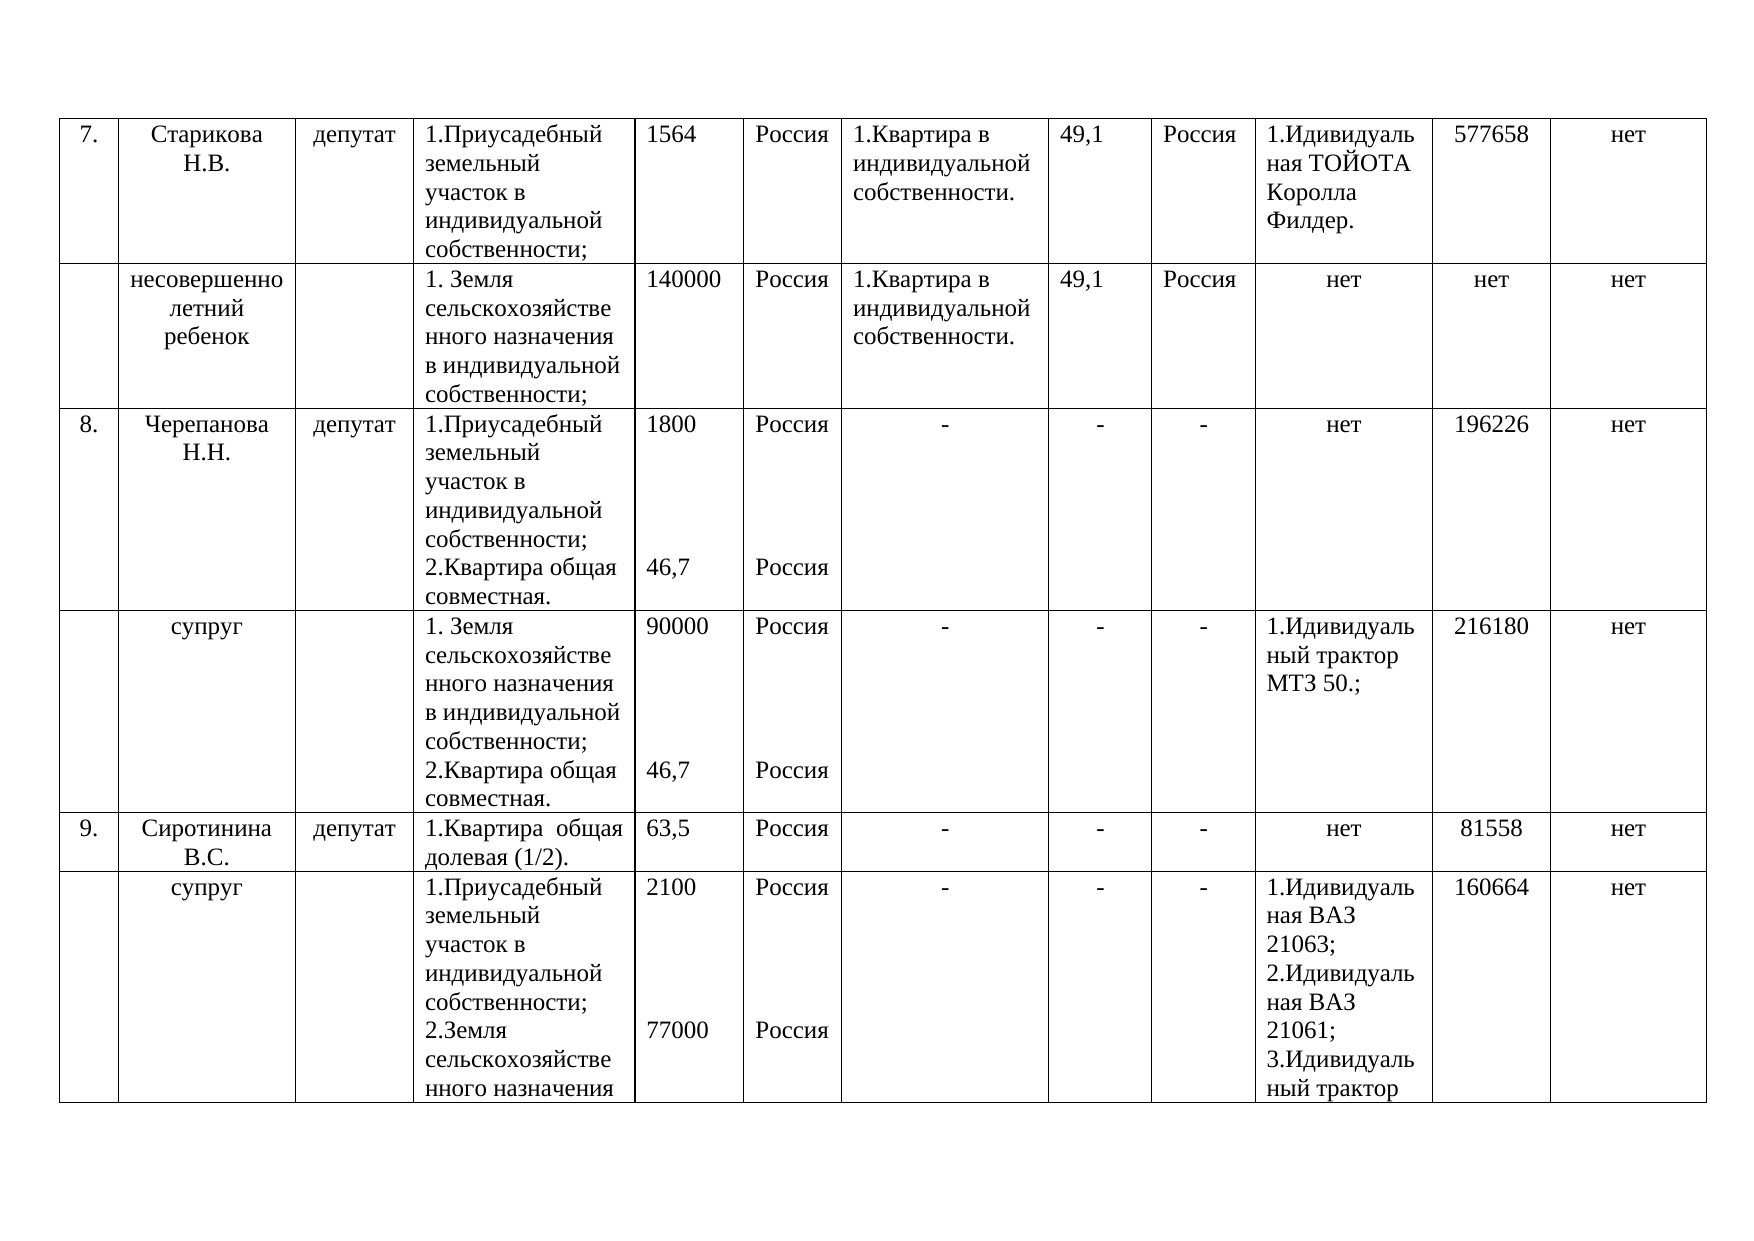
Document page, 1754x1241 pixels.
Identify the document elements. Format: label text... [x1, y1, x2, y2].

table_cell 63,5 [636, 813, 743, 871]
table_cell - [842, 813, 1048, 871]
table_cell Черепанова Н.Н. [119, 409, 295, 610]
table_cell [60, 872, 118, 1102]
table_cell Россия [744, 813, 841, 871]
table_cell Россия Россия [744, 409, 841, 610]
table_cell [296, 264, 413, 408]
table_cell [60, 264, 118, 408]
table_cell - [1049, 872, 1151, 1102]
table_cell супруг [119, 611, 295, 812]
table_cell - [1049, 409, 1151, 610]
table_cell нет [1551, 872, 1706, 1102]
table_cell нет [1551, 813, 1706, 871]
table_cell - [842, 409, 1048, 610]
table_cell 1. Земля сельскохозяйственного назначения в индивидуальной собственности; [414, 264, 634, 408]
table_cell Сиротинина В.С. [119, 813, 295, 871]
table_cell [1256, 872, 1432, 1102]
table_cell нет [1256, 264, 1432, 408]
table_cell 1.Приусадебный земельный участок в индивидуальной собственности; [414, 119, 634, 263]
table_cell 1.Идивидуальная ТОЙОТА Королла Филдер. [1256, 119, 1432, 263]
table_cell 196226 [1433, 409, 1550, 610]
table_cell Россия [1152, 119, 1255, 263]
table_cell 1564 [636, 119, 743, 263]
table_cell нет [1256, 409, 1432, 610]
table_cell нет [1551, 119, 1706, 263]
table_cell [60, 611, 118, 812]
table_cell депутат [296, 813, 413, 871]
table_cell 1. Земля сельскохозяйственного назначения в индивидуальной собственности; 2.Квартира общая совместная. [414, 611, 634, 812]
table_cell Россия [744, 119, 841, 263]
table_cell - [1152, 611, 1255, 812]
table_cell 49,1 [1049, 264, 1151, 408]
table_cell 90000 46,7 [636, 611, 743, 812]
table_cell 8. [60, 409, 118, 610]
table_cell - [1049, 611, 1151, 812]
table_cell депутат [296, 409, 413, 610]
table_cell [744, 872, 841, 1102]
table_cell 140000 [636, 264, 743, 408]
table_cell - [842, 611, 1048, 812]
table_cell 9. [60, 813, 118, 871]
table_cell нет [1433, 264, 1550, 408]
table_cell Россия Россия [744, 611, 841, 812]
table_cell 2100 77000 63,5 [636, 872, 743, 1102]
table_cell 577658 [1433, 119, 1550, 263]
table_cell 1.Квартира в индивидуальной собственности. [842, 119, 1048, 263]
table_cell 216180 [1433, 611, 1550, 812]
table_cell 1.Квартира в индивидуальной собственности. [842, 264, 1048, 408]
table_cell 160664 [1433, 872, 1550, 1102]
table_cell - [842, 872, 1048, 1102]
table_cell супруг [119, 872, 295, 1102]
table_cell 7. [60, 119, 118, 263]
table_cell Россия [1152, 264, 1255, 408]
table_cell 1.Квартира общая долевая (1/2). [414, 813, 634, 871]
table_cell депутат [296, 119, 413, 263]
table_cell нет [1256, 813, 1432, 871]
table_cell нет [1551, 611, 1706, 812]
table_cell 81558 [1433, 813, 1550, 871]
table_cell 1800 46,7 [636, 409, 743, 610]
table_cell Старикова Н.В. [119, 119, 295, 263]
table_cell 1.Приусадебный земельный участок в индивидуальной собственности; 2.Квартира общая совместная. [414, 409, 634, 610]
table_cell 1.Идивидуальный трактор МТЗ 50.; [1256, 611, 1432, 812]
table_cell нет [1551, 264, 1706, 408]
table_cell - [1152, 409, 1255, 610]
table_cell [296, 872, 413, 1102]
table_cell несовершеннолетний ребенок [119, 264, 295, 408]
table_cell нет [1551, 409, 1706, 610]
table_cell 49,1 [1049, 119, 1151, 263]
table_cell - [1049, 813, 1151, 871]
table_cell - [1152, 813, 1255, 871]
table_cell Россия [744, 264, 841, 408]
table_cell - [1152, 872, 1255, 1102]
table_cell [414, 872, 634, 1102]
table_cell [296, 611, 413, 812]
